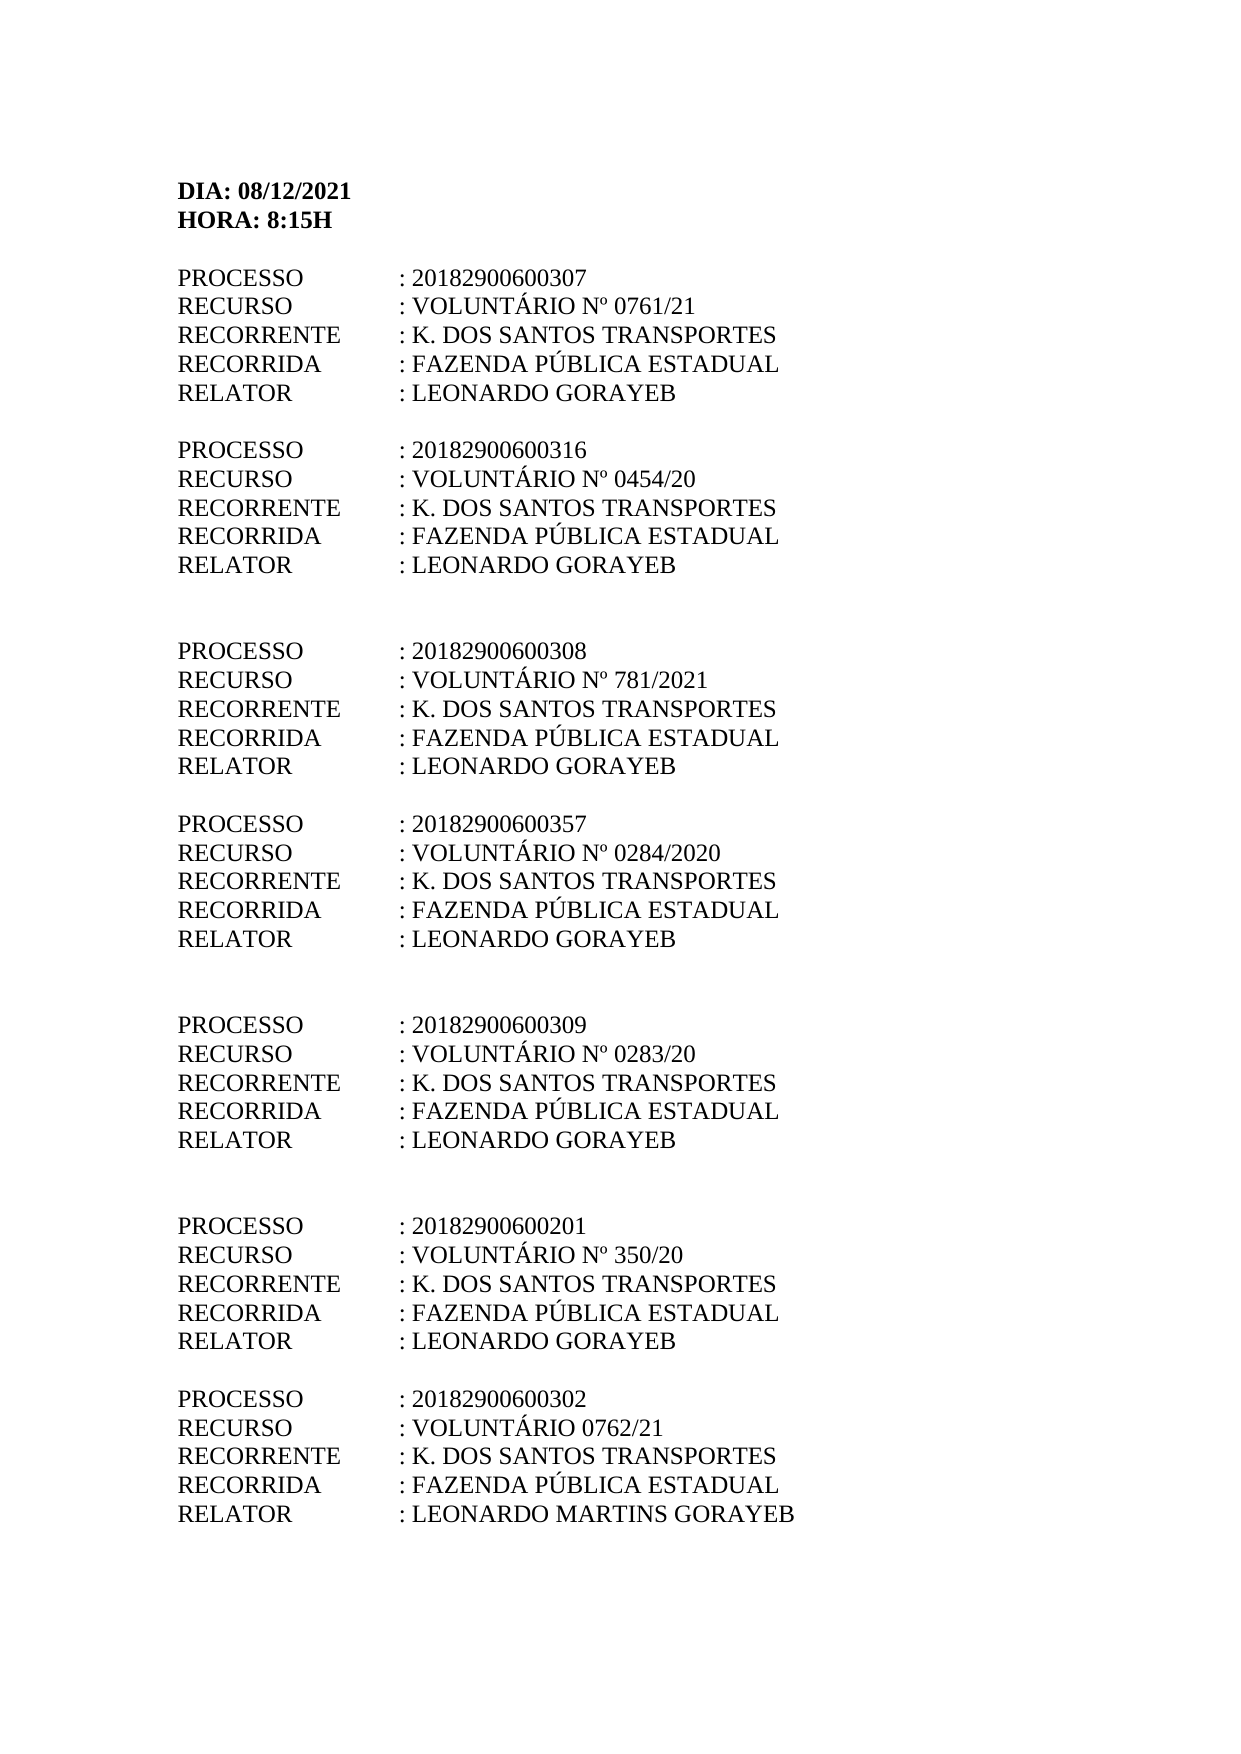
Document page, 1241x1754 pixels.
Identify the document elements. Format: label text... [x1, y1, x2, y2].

text RECORRIDA : FAZENDA PÚBLICA ESTADUAL [177, 521, 1063, 550]
text RECORRIDA : FAZENDA PÚBLICA ESTADUAL [177, 895, 1063, 924]
text RECORRIDA : FAZENDA PÚBLICA ESTADUAL [177, 349, 1063, 378]
text RELATOR : LEONARDO MARTINS GORAYEB [177, 1499, 1063, 1528]
text RECORRENTE : K. DOS SANTOS TRANSPORTES [177, 1068, 1063, 1096]
text RECURSO : VOLUNTÁRIO Nº 0284/2020 [177, 838, 1063, 866]
text RECORRIDA : FAZENDA PÚBLICA ESTADUAL [177, 1470, 1063, 1499]
text RELATOR : LEONARDO GORAYEB [177, 378, 1063, 406]
text RECORRIDA : FAZENDA PÚBLICA ESTADUAL [177, 1298, 1063, 1326]
text PROCESSO : 20182900600302 [177, 1384, 1063, 1413]
text RELATOR : LEONARDO GORAYEB [177, 751, 1063, 780]
text RELATOR : LEONARDO GORAYEB [177, 924, 1063, 953]
text RECURSO : VOLUNTÁRIO Nº 0761/21 [177, 291, 1063, 320]
text RELATOR : LEONARDO GORAYEB [177, 550, 1063, 579]
text RECORRENTE : K. DOS SANTOS TRANSPORTES [177, 493, 1063, 521]
text PROCESSO : 20182900600309 [177, 1010, 1063, 1039]
text RECURSO : VOLUNTÁRIO Nº 781/2021 [177, 665, 1063, 694]
text RECORRIDA : FAZENDA PÚBLICA ESTADUAL [177, 723, 1063, 751]
text PROCESSO : 20182900600316 [177, 435, 1063, 464]
text RELATOR : LEONARDO GORAYEB [177, 1125, 1063, 1154]
text RECURSO : VOLUNTÁRIO Nº 0454/20 [177, 464, 1063, 493]
text RECORRENTE : K. DOS SANTOS TRANSPORTES [177, 1269, 1063, 1298]
text RECORRENTE : K. DOS SANTOS TRANSPORTES [177, 1441, 1063, 1470]
text RELATOR : LEONARDO GORAYEB [177, 1326, 1063, 1355]
text RECURSO : VOLUNTÁRIO Nº 350/20 [177, 1240, 1063, 1269]
text RECORRENTE : K. DOS SANTOS TRANSPORTES [177, 694, 1063, 723]
text PROCESSO : 20182900600357 [177, 809, 1063, 838]
text RECURSO : VOLUNTÁRIO Nº 0283/20 [177, 1039, 1063, 1068]
text DIA: 08/12/2021 [177, 176, 1063, 205]
text PROCESSO : 20182900600307 [177, 263, 1063, 291]
text RECORRENTE : K. DOS SANTOS TRANSPORTES [177, 320, 1063, 349]
text RECORRIDA : FAZENDA PÚBLICA ESTADUAL [177, 1096, 1063, 1125]
text RECORRENTE : K. DOS SANTOS TRANSPORTES [177, 866, 1063, 895]
text PROCESSO : 20182900600308 [177, 636, 1063, 665]
text PROCESSO : 20182900600201 [177, 1211, 1063, 1240]
text HORA: 8:15H [177, 205, 1063, 234]
text RECURSO : VOLUNTÁRIO 0762/21 [177, 1413, 1063, 1441]
